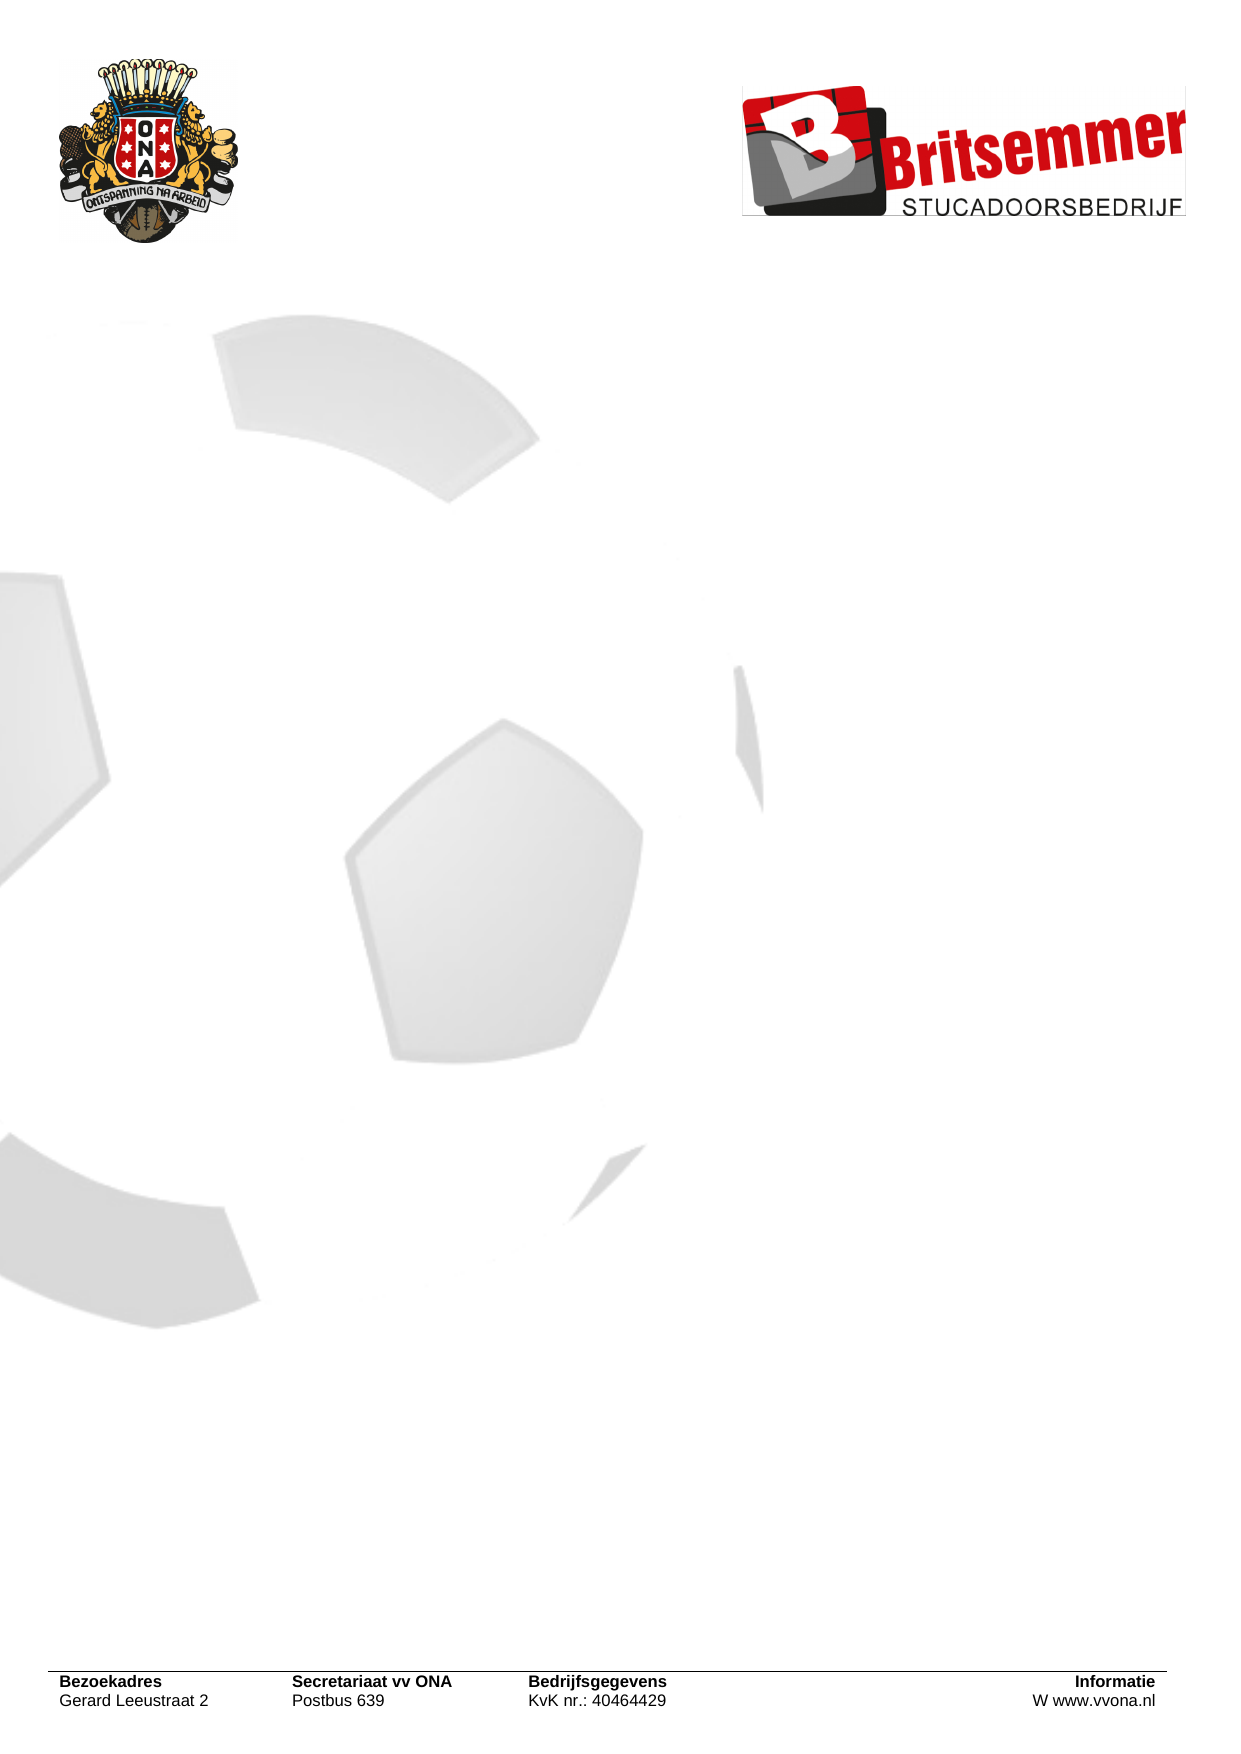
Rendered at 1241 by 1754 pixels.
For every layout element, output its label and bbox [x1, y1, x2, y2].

picture [59, 59, 238, 243]
picture [742, 86, 1186, 216]
